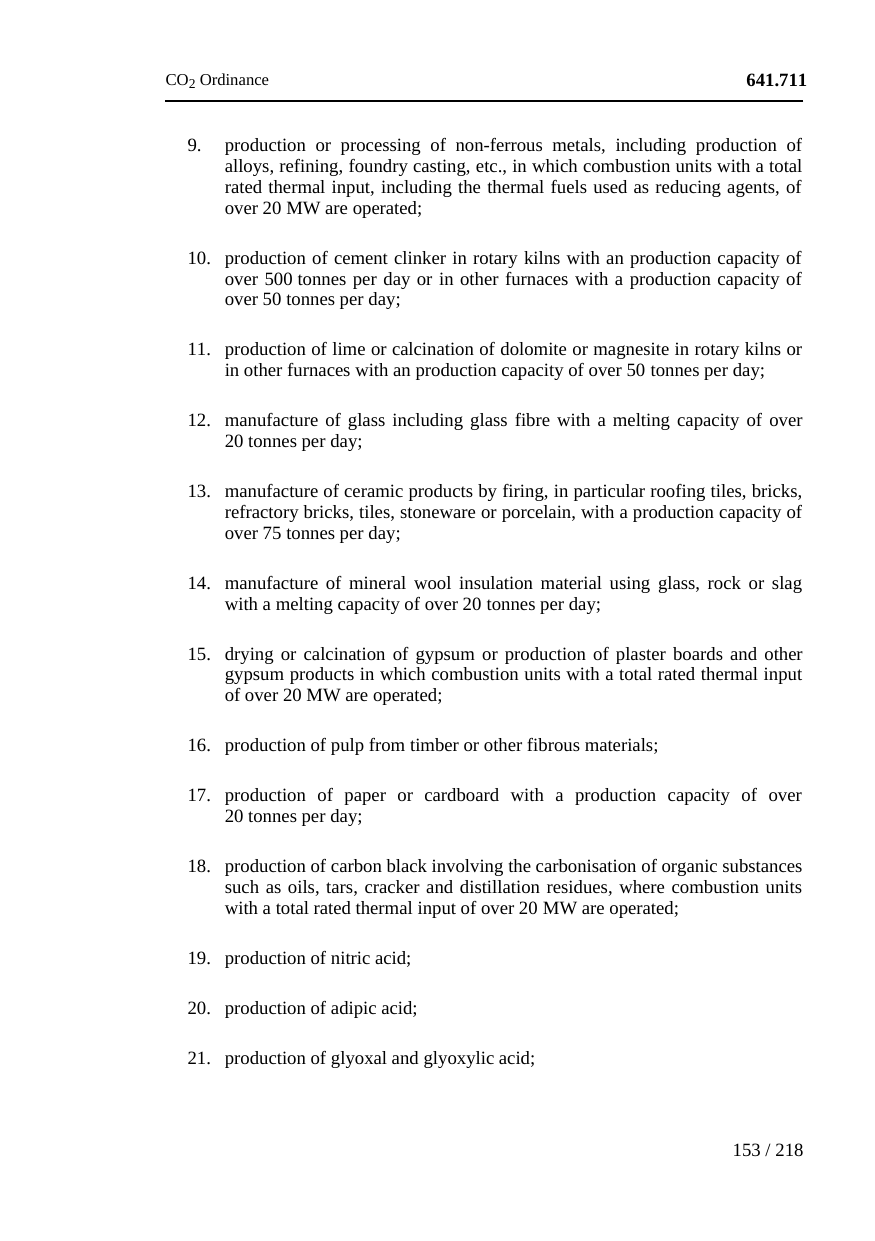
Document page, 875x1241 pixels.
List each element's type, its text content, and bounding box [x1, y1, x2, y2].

text 13. manufacture of ceramic products by firing, in particular roofing tiles, bricks, refractory bricks, tiles, stoneware or porcelain, with a production capacity of over 75 tonnes per day; [187, 481, 803, 543]
text 15. drying or calcination of gypsum or production of plaster boards and other gypsum products in which combustion units with a total rated thermal input of over 20 MW are operated; [187, 643, 803, 706]
text 17. production of paper or cardboard with a production capacity of over 20 tonnes per day; [187, 785, 803, 827]
text 18. production of carbon black involving the carbonisation of organic substances such as oils, tars, cracker and distillation residues, where combustion units with a total rated thermal input of over 20 MW are operated; [187, 856, 803, 918]
text 14. manufacture of mineral wool insulation material using glass, rock or slag with a melting capacity of over 20 tonnes per day; [187, 572, 803, 614]
text 12. manufacture of glass including glass fibre with a melting capacity of over 20 tonnes per day; [187, 410, 803, 452]
text 19. production of nitric acid; [187, 947, 803, 968]
text 16. production of pulp from timber or other fibrous materials; [187, 735, 803, 756]
text 10. production of cement clinker in rotary kilns with an production capacity of over 500 tonnes per day or in other furnaces with a production capacity of over 50 tonnes per day; [187, 247, 803, 310]
text 20. production of adipic acid; [187, 997, 803, 1018]
text 9. production or processing of non-ferrous metals, including production of alloys, refining, foundry casting, etc., in which combustion units with a total rated thermal input, including the thermal fuels used as reducing agents, of over 20 MW are operated; [187, 135, 803, 218]
text 21. production of glyoxal and glyoxylic acid; [187, 1047, 803, 1068]
text 11. production of lime or calcination of dolomite or magnesite in rotary kilns or in other furnaces with an production capacity of over 50 tonnes per day; [187, 339, 803, 381]
